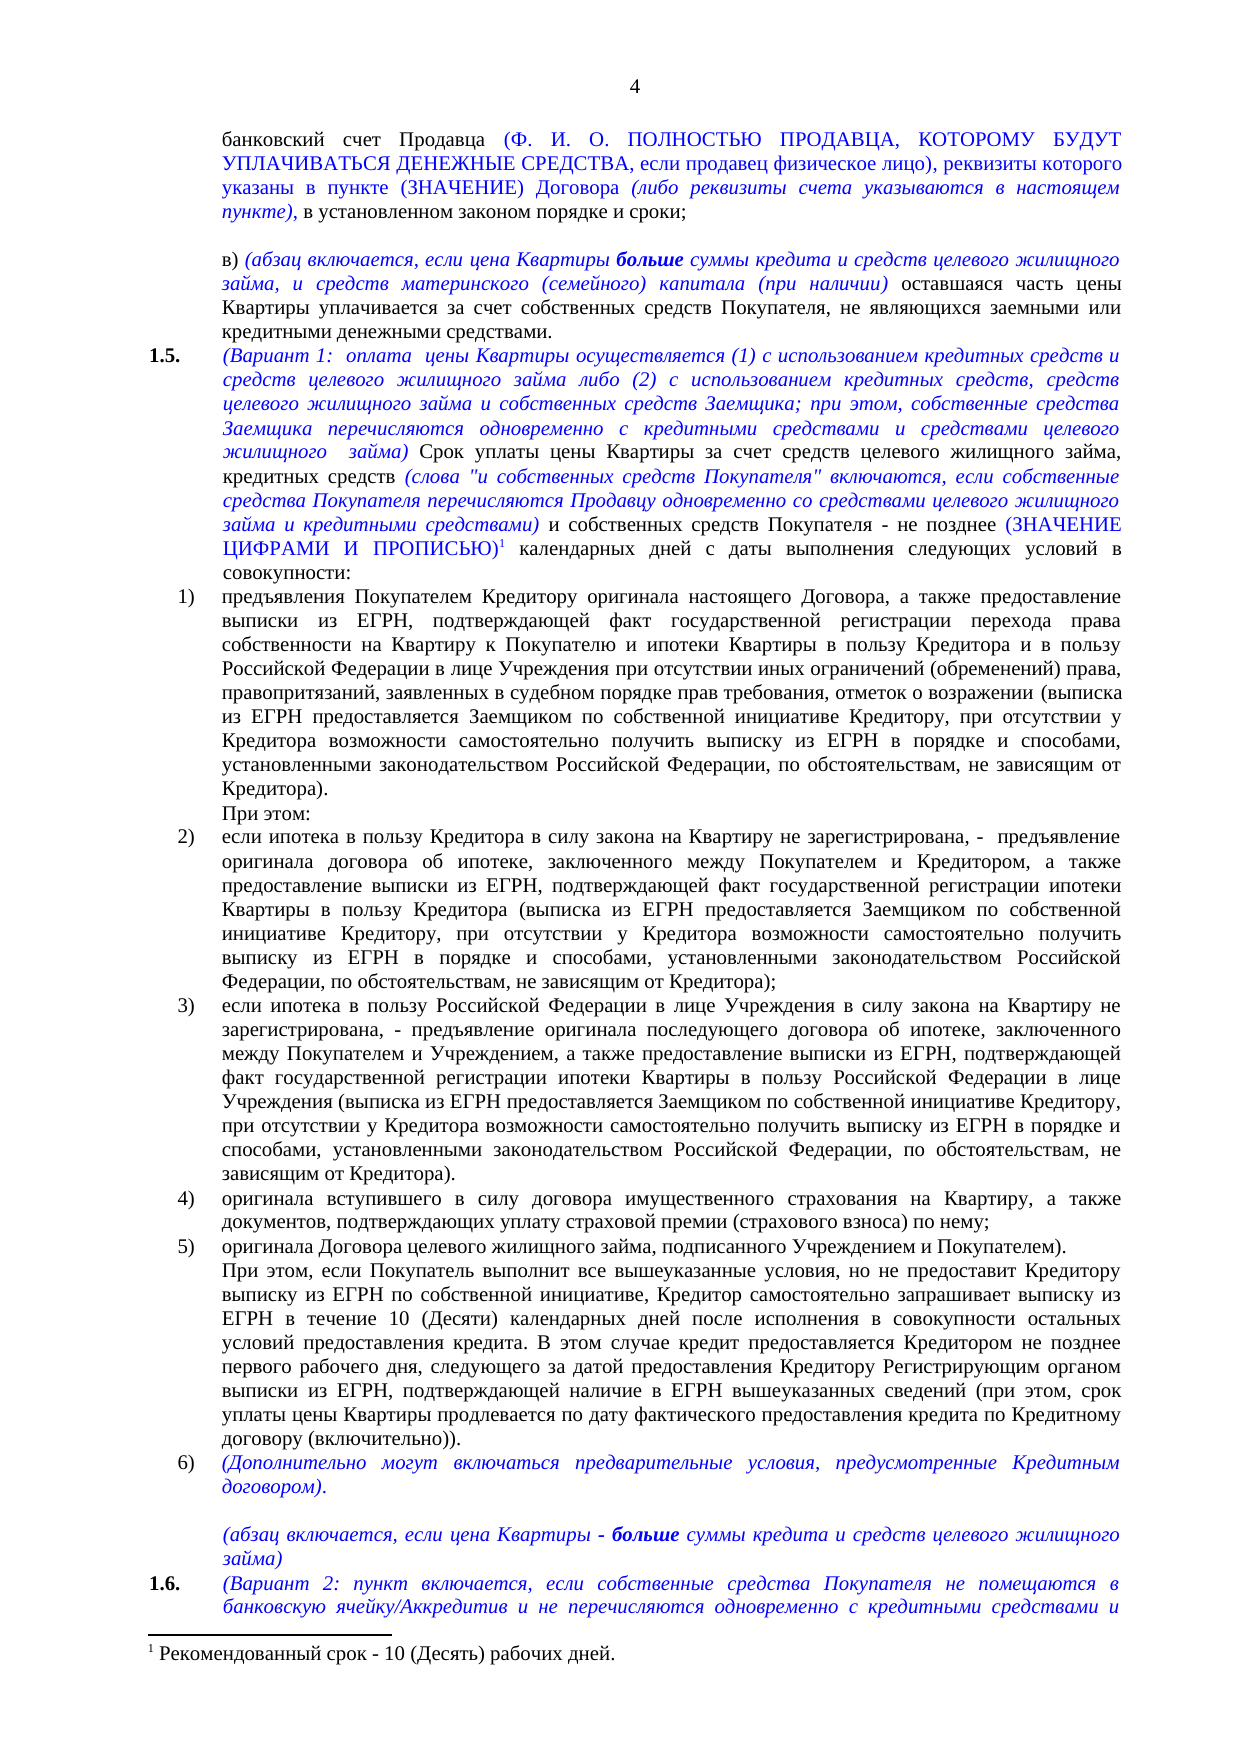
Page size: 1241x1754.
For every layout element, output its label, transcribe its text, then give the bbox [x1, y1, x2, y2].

list оригинала вступившего в силу договора имущественного страхования на Квартиру, а также документов, подтверждающих уплату страховой премии (страхового взноса) по нему; [177, 1185, 1122, 1233]
text (абзац включается, если цена Квартиры - больше суммы кредита и средств целевого жилищного займа) [223, 1522, 1122, 1570]
list (Вариант 1: оплата цены Квартиры осуществляется (1) с использованием кредитных средств и средств целевого жилищного займа либо (2) с использованием кредитных средств, средств целевого жилищного займа и собственных средств Заемщика; при этом, собственные средства Заемщика перечисляются одновременно с кредитными средствами и средствами целевого жилищного займа) Срок уплаты цены Квартиры за счет средств целевого жилищного займа, кредитных средств (слова "и собственных средств Покупателя" включаются, если собственные средства Покупателя перечисляются Продавцу одновременно со средствами целевого жилищного займа и кредитными средствами) и собственных средств Покупателя - не позднее (ЗНАЧЕНИЕ ЦИФРАМИ И ПРОПИСЬЮ) календарных дней с даты выполнения следующих условий в совокупности: [149, 343, 1122, 584]
list При этом: [222, 800, 1122, 824]
text в) (абзац включается, если цена Квартиры больше суммы кредита и средств целевого жилищного займа, и средств материнского (семейного) капитала (при наличии) оставшаяся часть цены Квартиры уплачивается за счет собственных средств Покупателя, не являющихся заемными или кредитными денежными средствами. [222, 247, 1122, 343]
list При этом, если Покупатель выполнит все вышеуказанные условия, но не предоставит Кредитору выписку из ЕГРН по собственной инициативе, Кредитор самостоятельно запрашивает выписку из ЕГРН в течение 10 (Десяти) календарных дней после исполнения в совокупности остальных условий предоставления кредита. В этом случае кредит предоставляется Кредитором не позднее первого рабочего дня, следующего за датой предоставления Кредитору Регистрирующим органом выписки из ЕГРН, подтверждающей наличие в ЕГРН вышеуказанных сведений (при этом, срок уплаты цены Квартиры продлевается по дату фактического предоставления кредита по Кредитному договору (включительно)). [222, 1258, 1122, 1450]
list предъявления Покупателем Кредитору оригинала настоящего Договора, а также предоставление выписки из ЕГРН, подтверждающей факт государственной регистрации перехода права собственности на Квартиру к Покупателю и ипотеки Квартиры в пользу Кредитора и в пользу Российской Федерации в лице Учреждения при отсутствии иных ограничений (обременений) права, правопритязаний, заявленных в судебном порядке прав требования, отметок о возражении (выписка из ЕГРН предоставляется Заемщиком по собственной инициативе Кредитору, при отсутствии у Кредитора возможности самостоятельно получить выписку из ЕГРН в порядке и способами, установленными законодательством Российской Федерации, по обстоятельствам, не зависящим от Кредитора). [177, 584, 1122, 800]
list если ипотека в пользу Российской Федерации в лице Учреждения в силу закона на Квартиру не зарегистрирована, - предъявление оригинала последующего договора об ипотеке, заключенного между Покупателем и Учреждением, а также предоставление выписки из ЕГРН, подтверждающей факт государственной регистрации ипотеки Квартиры в пользу Российской Федерации в лице Учреждения (выписка из ЕГРН предоставляется Заемщиком по собственной инициативе Кредитору, при отсутствии у Кредитора возможности самостоятельно получить выписку из ЕГРН в порядке и способами, установленными законодательством Российской Федерации, по обстоятельствам, не зависящим от Кредитора). [177, 993, 1122, 1185]
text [222, 127, 1122, 223]
list если ипотека в пользу Кредитора в силу закона на Квартиру не зарегистрирована, - предъявление оригинала договора об ипотеке, заключенного между Покупателем и Кредитором, а также предоставление выписки из ЕГРН, подтверждающей факт государственной регистрации ипотеки Квартиры в пользу Кредитора (выписка из ЕГРН предоставляется Заемщиком по собственной инициативе Кредитору, при отсутствии у Кредитора возможности самостоятельно получить выписку из ЕГРН в порядке и способами, установленными законодательством Российской Федерации, по обстоятельствам, не зависящим от Кредитора); [177, 824, 1122, 993]
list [149, 1570, 1122, 1618]
list оригинала Договора целевого жилищного займа, подписанного Учреждением и Покупателем). [177, 1233, 1122, 1258]
list (Дополнительно могут включаться предварительные условия, предусмотренные Кредитным договором). [177, 1450, 1122, 1498]
